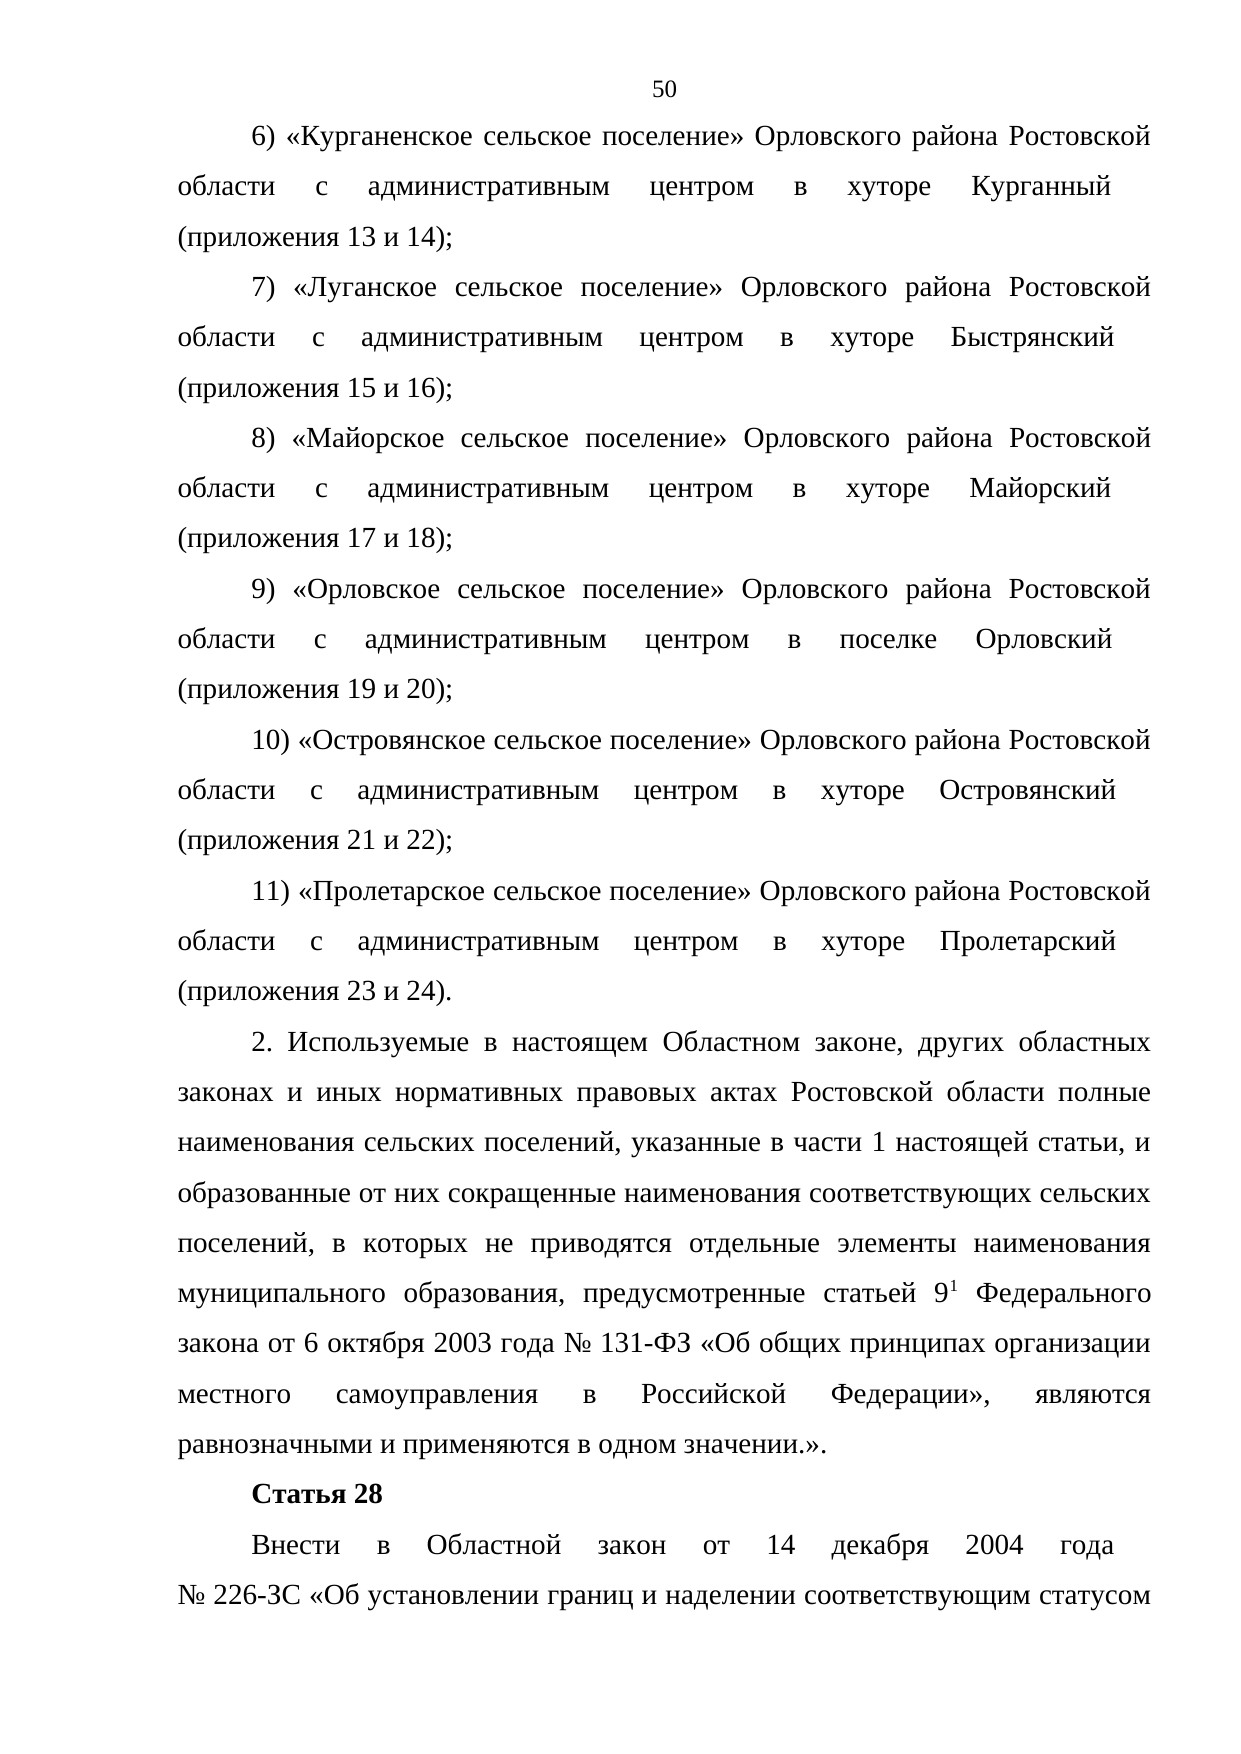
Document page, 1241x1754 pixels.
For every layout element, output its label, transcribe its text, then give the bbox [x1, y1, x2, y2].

text 7) «Луганское сельское поселение» Орловского района Ростовской области с административным центром в хуторе Быстрянский (приложения 15 и 16); [177, 269, 1152, 403]
text 2. Используемые в настоящем Областном законе, других областных законах и иных нормативных правовых актах Ростовской области полные наименования сельских поселений, указанные в части 1 настоящей статьи, и образованные от них сокращенные наименования соответствующих сельских поселений, в которых не приводятся отдельные элементы наименования муниципального образования, предусмотренные статьей 91 Федерального закона от 6 октября 2003 года № 131-ФЗ «Об общих принципах организации местного самоуправления в Российской Федерации», являются равнозначными и применяются в одном значении.». [177, 1024, 1152, 1460]
text 10) «Островянское сельское поселение» Орловского района Ростовской области с административным центром в хуторе Островянский (приложения 21 и 22); [177, 722, 1152, 856]
text 8) «Майорское сельское поселение» Орловского района Ростовской области с административным центром в хуторе Майорский (приложения 17 и 18); [177, 420, 1152, 554]
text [177, 1527, 1152, 1611]
text 6) «Курганенское сельское поселение» Орловского района Ростовской области с административным центром в хуторе Курганный (приложения 13 и 14); [177, 118, 1152, 252]
text 9) «Орловское сельское поселение» Орловского района Ростовской области с административным центром в поселке Орловский (приложения 19 и 20); [177, 571, 1152, 705]
text Статья 28 [177, 1477, 1152, 1510]
text 11) «Пролетарское сельское поселение» Орловского района Ростовской области с административным центром в хуторе Пролетарский (приложения 23 и 24). [177, 873, 1152, 1007]
